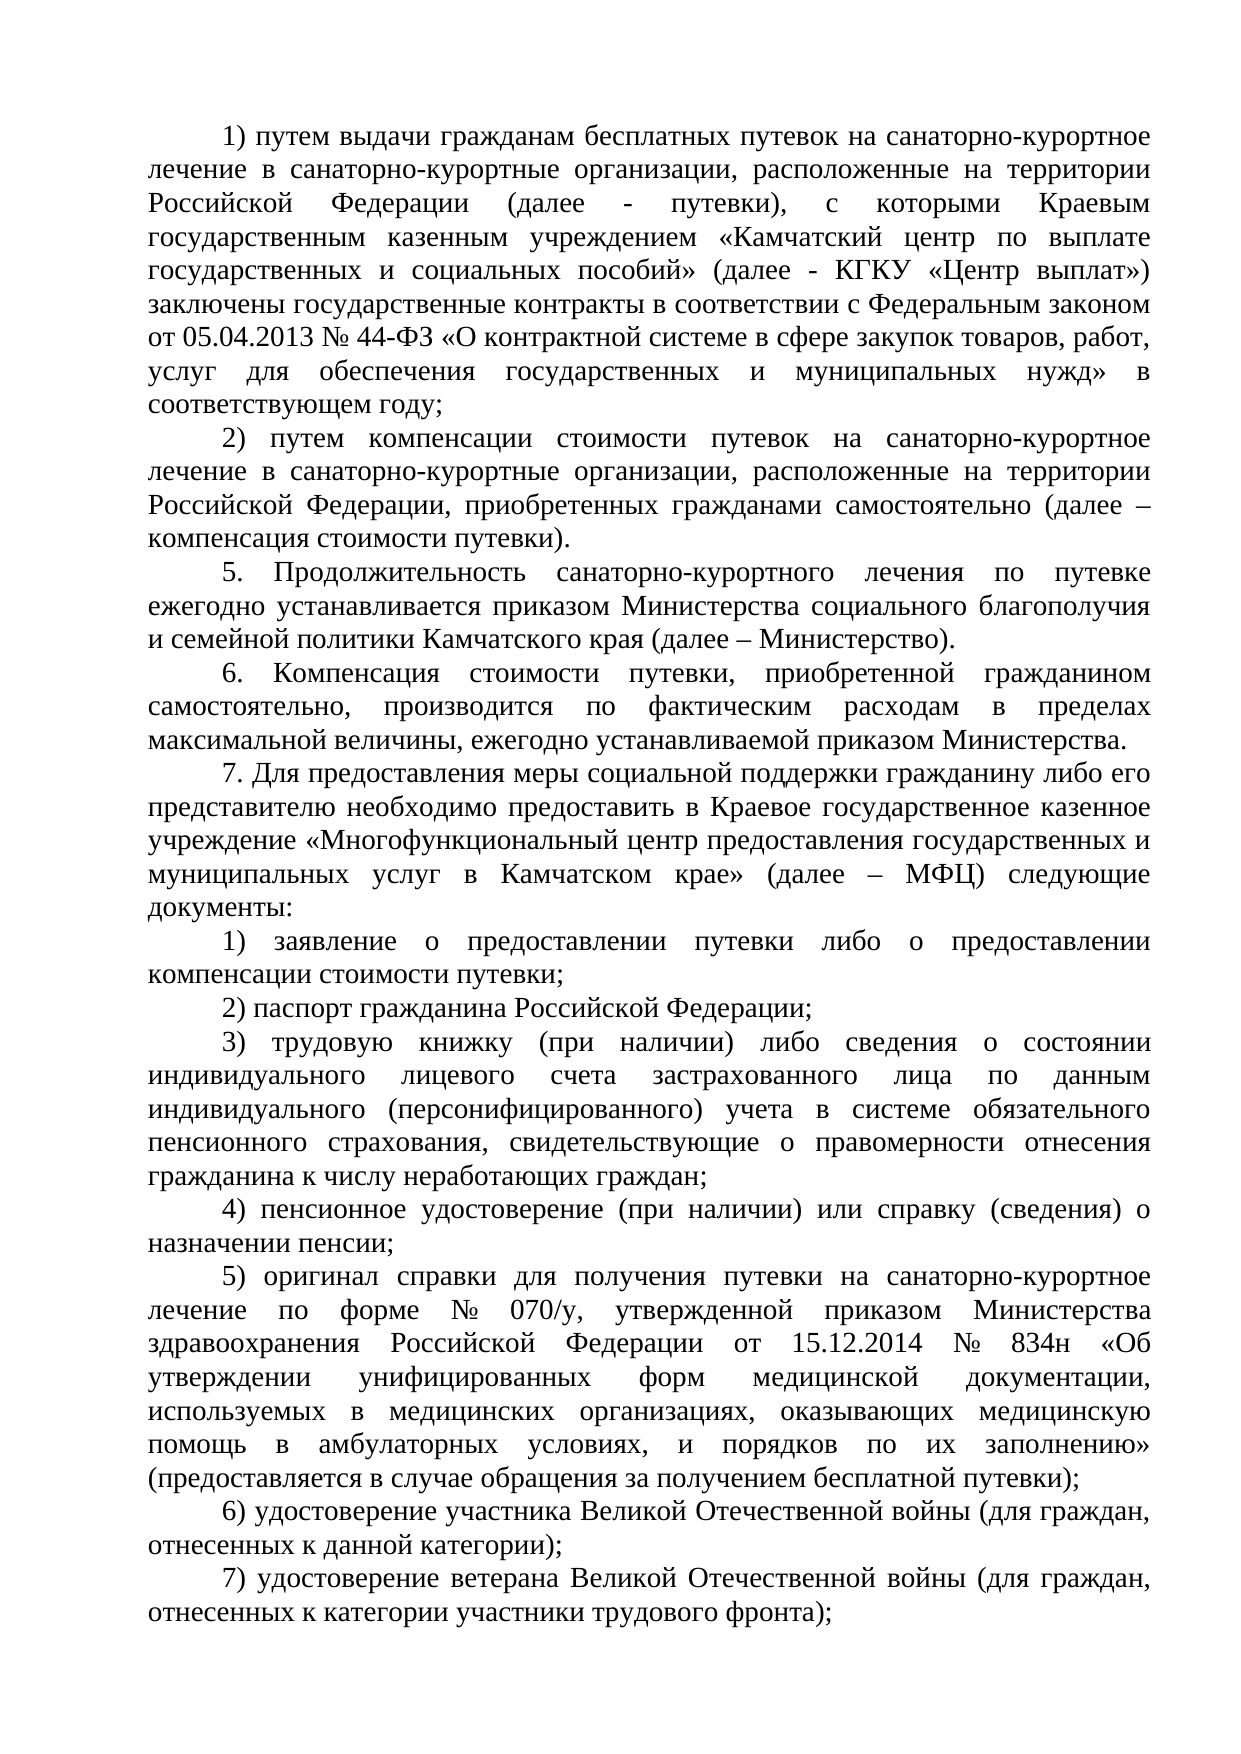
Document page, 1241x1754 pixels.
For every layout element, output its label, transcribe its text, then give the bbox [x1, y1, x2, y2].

text 7) удостоверение ветерана Великой Отечественной войны (для граждан, отнесенных к категории участники трудового фронта); [148, 1560, 1152, 1627]
text 6. Компенсация стоимости путевки, приобретенной гражданином самостоятельно, производится по фактическим расходам в пределах максимальной величины, ежегодно устанавливаемой приказом Министерства. [148, 655, 1152, 755]
text 1) путем выдачи гражданам бесплатных путевок на санаторно-курортное лечение в санаторно-курортные организации, расположенные на территории Российской Федерации (далее - путевки), с которыми Краевым государственным казенным учреждением «Камчатский центр по выплате государственных и социальных пособий» (далее - КГКУ «Центр выплат») заключены государственные контракты в соответствии с Федеральным законом от 05.04.2013 № 44-ФЗ «О контрактной системе в сфере закупок товаров, работ, услуг для обеспечения государственных и муниципальных нужд» в соответствующем году; [148, 118, 1152, 420]
text 1) заявление о предоставлении путевки либо о предоставлении компенсации стоимости путевки; [148, 923, 1152, 990]
text 4) пенсионное удостоверение (при наличии) или справку (сведения) о назначении пенсии; [148, 1191, 1152, 1258]
text 3) трудовую книжку (при наличии) либо сведения о состоянии индивидуального лицевого счета застрахованного лица по данным индивидуального (персонифицированного) учета в системе обязательного пенсионного страхования, свидетельствующие о правомерности отнесения гражданина к числу неработающих граждан; [148, 1024, 1152, 1191]
text 5. Продолжительность санаторно-курортного лечения по путевке ежегодно устанавливается приказом Министерства социального благополучия и семейной политики Камчатского края (далее – Министерство). [148, 554, 1152, 655]
text 2) путем компенсации стоимости путевок на санаторно-курортное лечение в санаторно-курортные организации, расположенные на территории Российской Федерации, приобретенных гражданами самостоятельно (далее – компенсация стоимости путевки). [148, 420, 1152, 554]
text 5) оригинал справки для получения путевки на санаторно-курортное лечение по форме № 070/у, утвержденной приказом Министерства здравоохранения Российской Федерации от 15.12.2014 № 834н «Об утверждении унифицированных форм медицинской документации, используемых в медицинских организациях, оказывающих медицинскую помощь в амбулаторных условиях, и порядков по их заполнению» (предоставляется в случае обращения за получением бесплатной путевки); [148, 1258, 1152, 1493]
text 6) удостоверение участника Великой Отечественной войны (для граждан, отнесенных к данной категории); [148, 1493, 1152, 1560]
text 2) паспорт гражданина Российской Федерации; [148, 990, 1152, 1024]
text 7. Для предоставления меры социальной поддержки гражданину либо его представителю необходимо предоставить в Краевое государственное казенное учреждение «Многофункциональный центр предоставления государственных и муниципальных услуг в Камчатском крае» (далее – МФЦ) следующие документы: [148, 755, 1152, 923]
